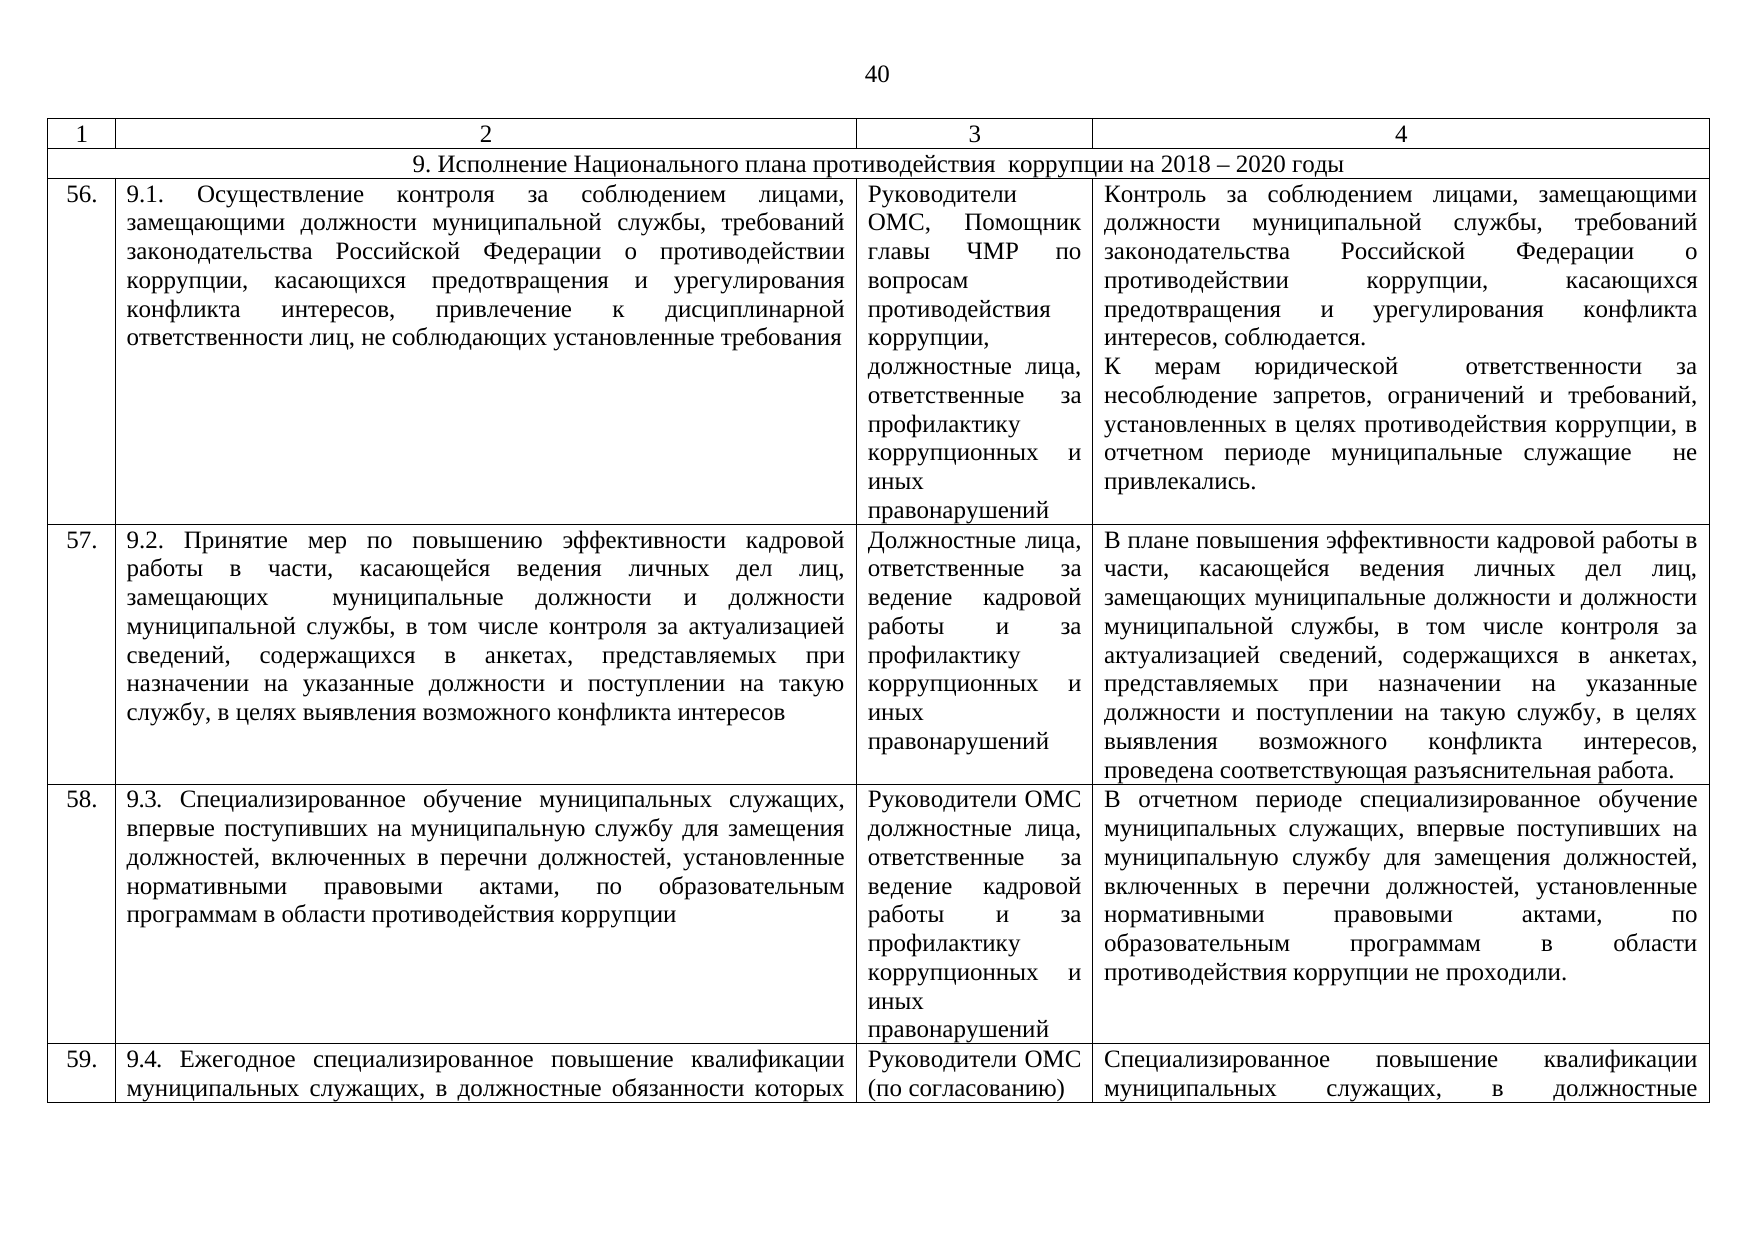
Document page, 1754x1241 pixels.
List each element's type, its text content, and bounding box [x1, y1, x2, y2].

table_header 1 [48, 119, 115, 148]
table_cell В отчетном периоде специализированное обучение муниципальных служащих, впервые поступивших на муниципальную службу для замещения должностей, включенных в перечни должностей, установленные нормативными правовыми актами, по образовательным программам в области противодействия коррупции не проходили. [1093, 785, 1709, 1043]
table_cell Руководители ОМС (по согласованию) [857, 1044, 1092, 1102]
table_cell 9.3. Специализированное обучение муниципальных служащих, впервые поступивших на муниципальную службу для замещения должностей, включенных в перечни должностей, установленные нормативными правовыми актами, по образовательным программам в области противодействия коррупции [116, 785, 856, 1043]
table_cell Руководители ОМС должностные лица, ответственные за ведение кадровой работы и за профилактику коррупционных и иных правонарушений [857, 785, 1092, 1043]
table_header 3 [857, 119, 1092, 148]
table_cell 9. Исполнение Национального плана противодействия коррупции на 2018 – 2020 годы [48, 149, 1709, 178]
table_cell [1093, 1044, 1709, 1102]
table_cell 56. [48, 179, 115, 524]
table_cell В плане повышения эффективности кадровой работы в части, касающейся ведения личных дел лиц, замещающих муниципальные должности и должности муниципальной службы, в том числе контроля за актуализацией сведений, содержащихся в анкетах, представляемых при назначении на указанные должности и поступлении на такую службу, в целях выявления возможного конфликта интересов, проведена соответствующая разъяснительная работа. [1093, 525, 1709, 783]
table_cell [116, 1044, 856, 1102]
table_cell 59. [48, 1044, 115, 1102]
table_cell Должностные лица, ответственные за ведение кадровой работы и за профилактику коррупционных и иных правонарушений [857, 525, 1092, 783]
table_header 4 [1093, 119, 1709, 148]
table_cell 9.2. Принятие мер по повышению эффективности кадровой работы в части, касающейся ведения личных дел лиц, замещающих муниципальные должности и должности муниципальной службы, в том числе контроля за актуализацией сведений, содержащихся в анкетах, представляемых при назначении на указанные должности и поступлении на такую службу, в целях выявления возможного конфликта интересов [116, 525, 856, 783]
table_header 2 [116, 119, 856, 148]
table_cell 58. [48, 785, 115, 1043]
table_cell 57. [48, 525, 115, 783]
table_cell Руководители ОМС, Помощник главы ЧМР по вопросам противодействия коррупции, должностные лица, ответственные за профилактику коррупционных и иных правонарушений [857, 179, 1092, 524]
table_cell 9.1. Осуществление контроля за соблюдением лицами, замещающими должности муниципальной службы, требований законодательства Российской Федерации о противодействии коррупции, касающихся предотвращения и урегулирования конфликта интересов, привлечение к дисциплинарной ответственности лиц, не соблюдающих установленные требования [116, 179, 856, 524]
table_cell Контроль за соблюдением лицами, замещающими должности муниципальной службы, требований законодательства Российской Федерации о противодействии коррупции, касающихся предотвращения и урегулирования конфликта интересов, соблюдается. К мерам юридической ответственности за несоблюдение запретов, ограничений и требований, установленных в целях противодействия коррупции, в отчетном периоде муниципальные служащие не привлекались. [1093, 179, 1709, 524]
